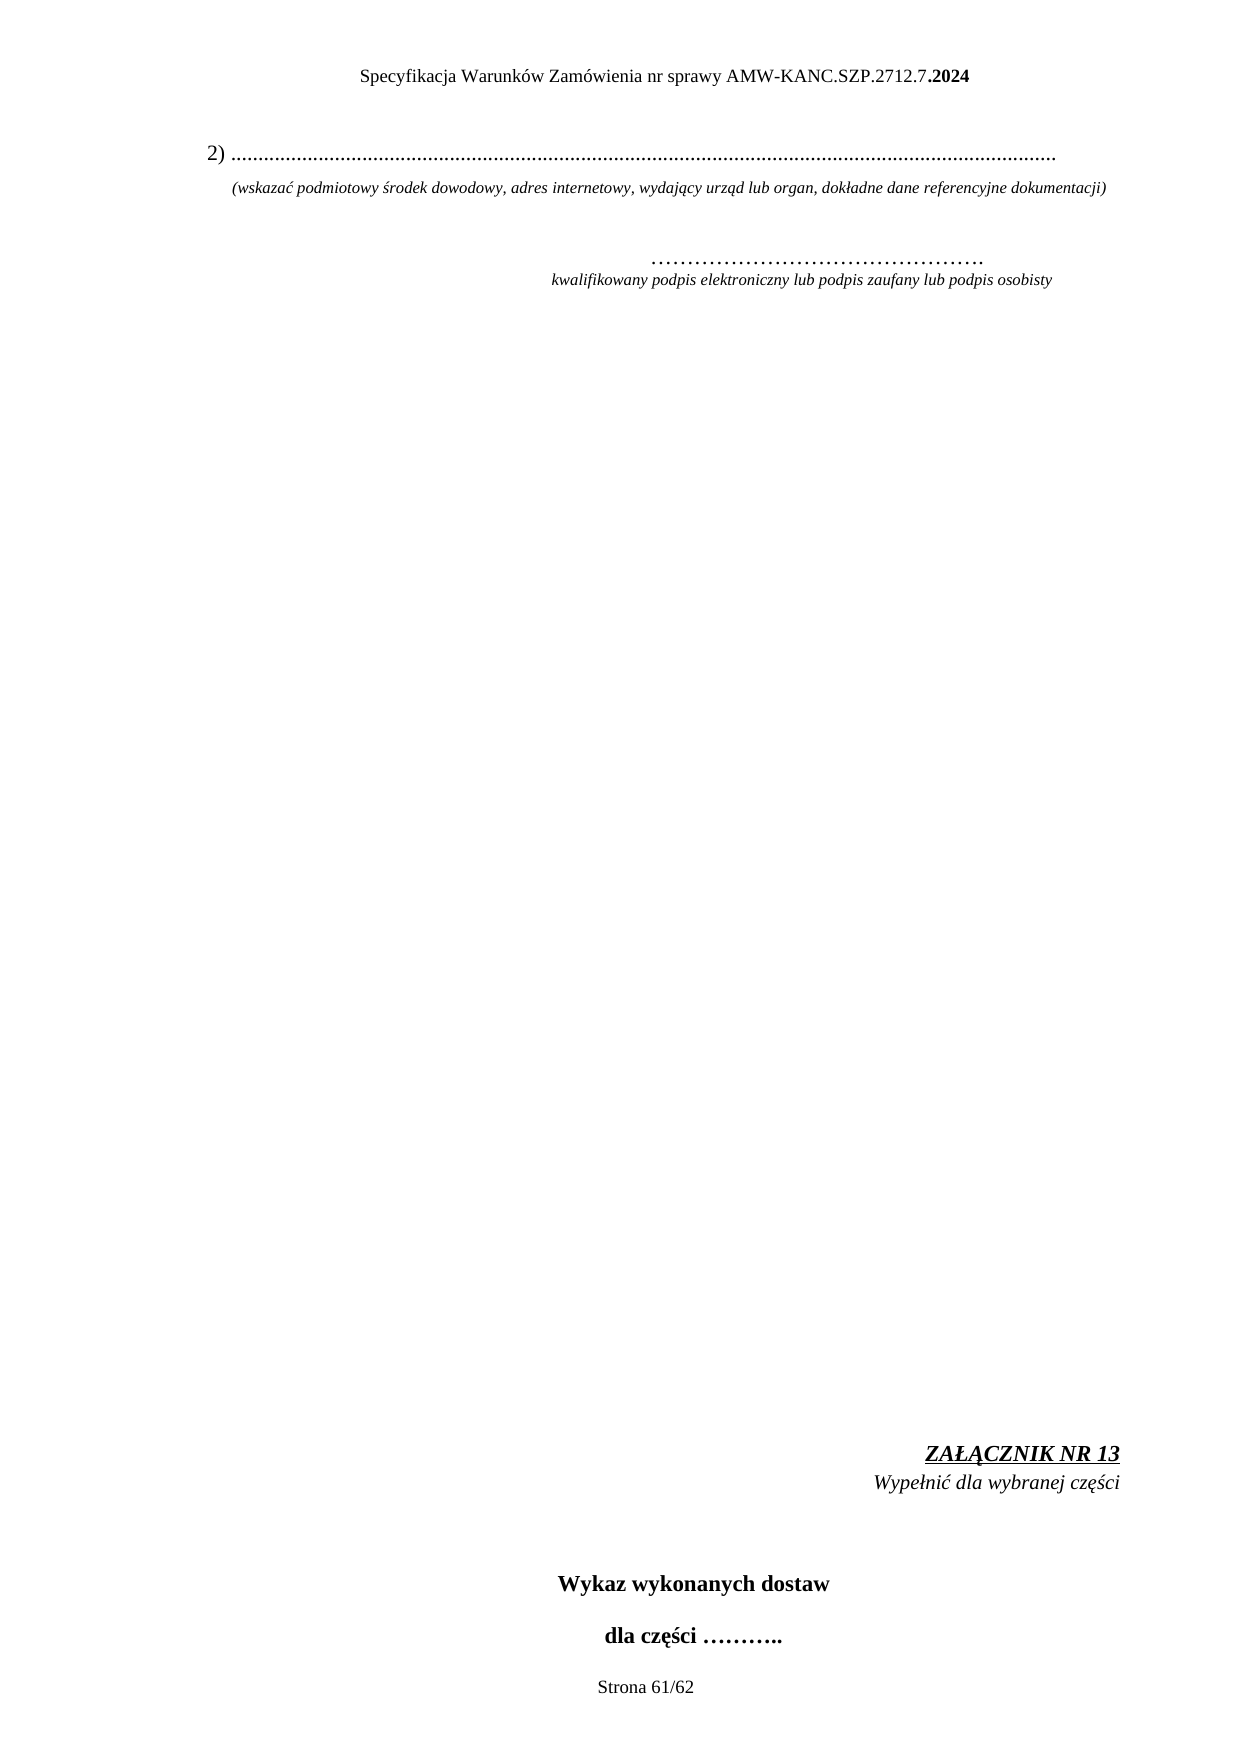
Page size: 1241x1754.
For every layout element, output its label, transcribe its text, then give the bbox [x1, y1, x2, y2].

text kwalifikowany podpis elektroniczny lub podpis zaufany lub podpis osobisty [207, 269, 1122, 289]
text ………………………………………. [207, 244, 1122, 269]
text Wypełnić dla wybranej części [207, 1470, 1122, 1494]
text (wskazać podmiotowy środek dowodowy, adres internetowy, wydający urząd lub organ, dokładne dane referencyjne dokumentacji) [207, 178, 1122, 197]
text 2) ....................................................................................................................................................... [207, 140, 1122, 165]
text ZAŁĄCZNIK NR 13 [207, 1440, 1122, 1466]
text dla części ……….. [265, 1622, 1122, 1649]
text Wykaz wykonanych dostaw [265, 1569, 1122, 1596]
